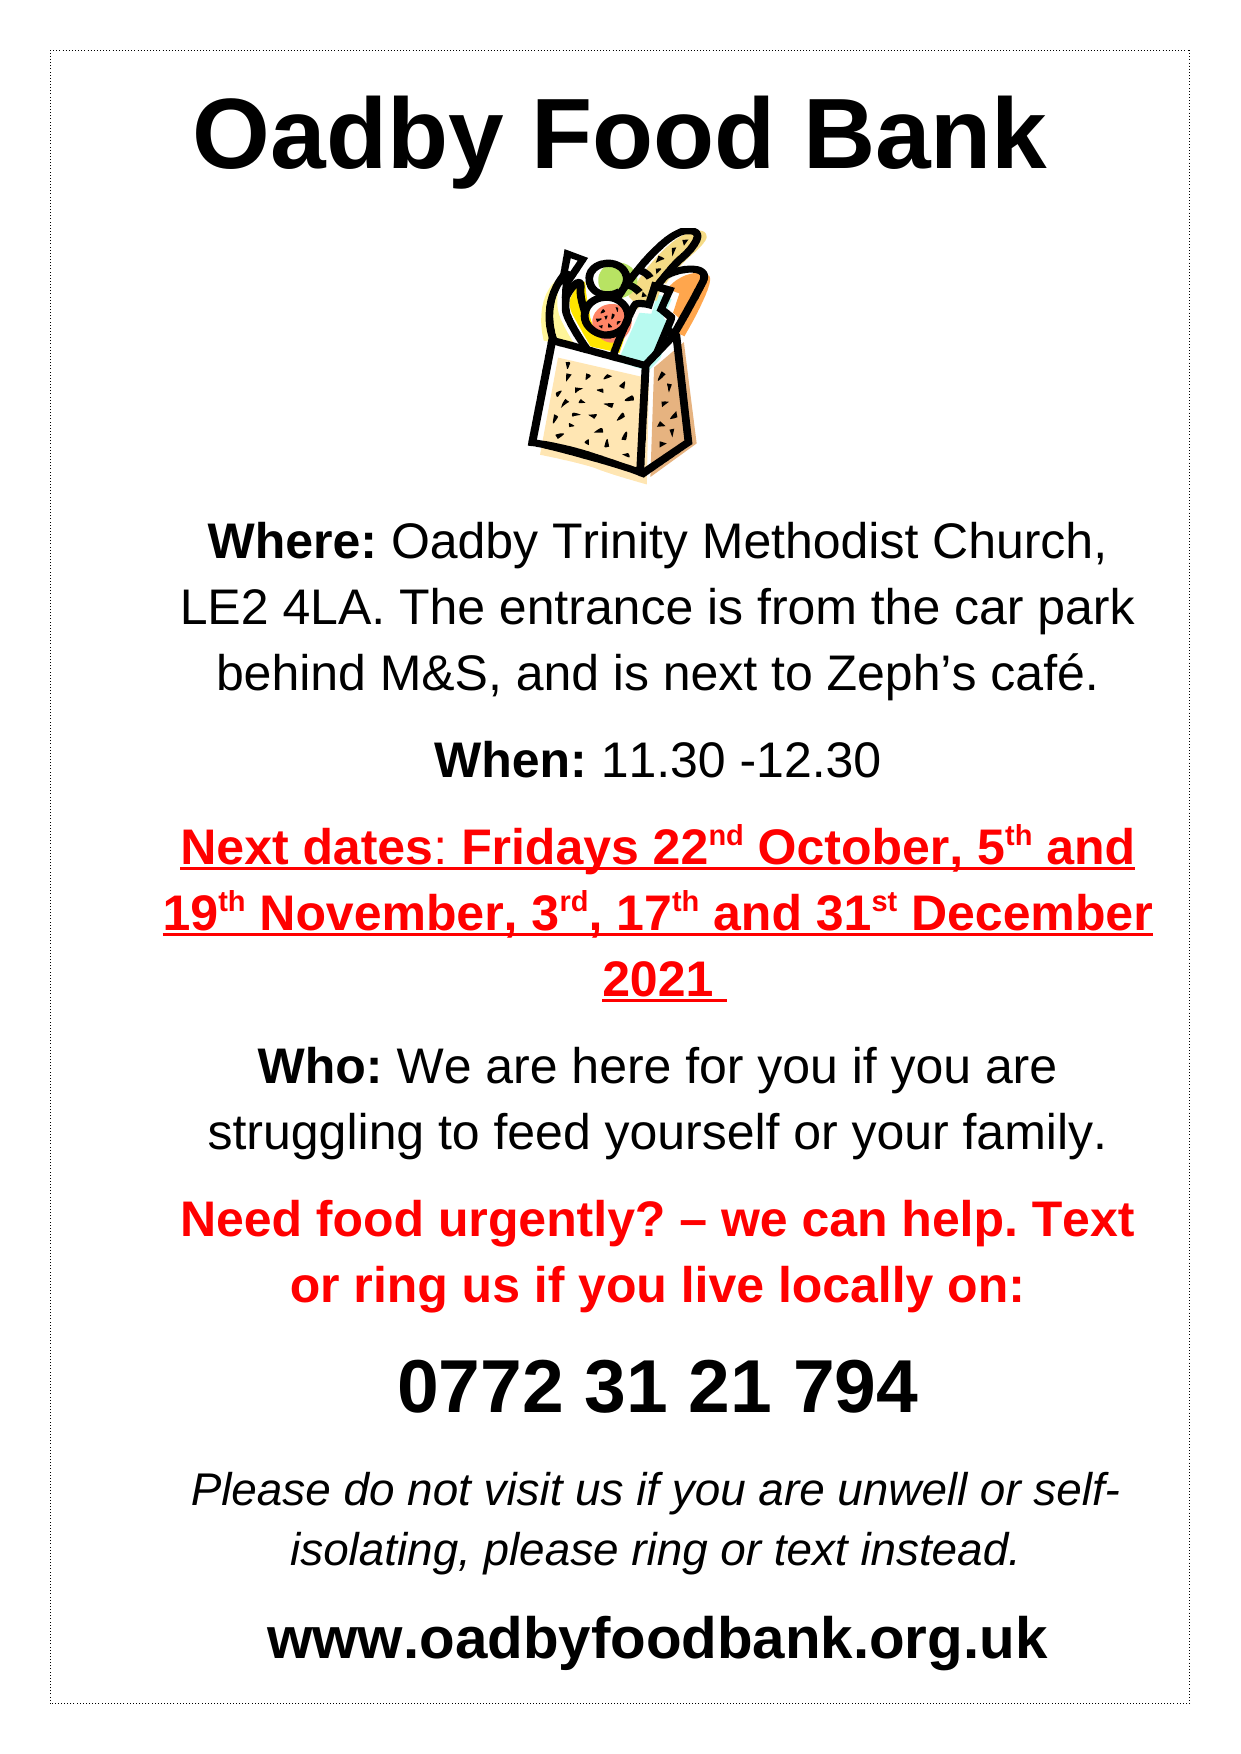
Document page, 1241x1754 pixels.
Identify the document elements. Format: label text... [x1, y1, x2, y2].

text Need food urgently? – we can help. Text or ring us if you live locally on: [150, 1189, 1165, 1313]
text Where: Oadby Trinity Methodist Church, LE2 4LA. The entrance is from the car park behind M&S, and is next to Zeph’s café. [150, 512, 1165, 701]
text When: 11.30 -12.30 [150, 731, 1165, 788]
text www.oadbyfoodbank.org.uk [150, 1604, 1165, 1671]
text Oadby Food Bank [75, 75, 1165, 190]
text Please do not visit us if you are unwell or self-isolating, please ring or text instead. [150, 1462, 1165, 1576]
text Who: We are here for you if you are struggling to feed yourself or your family. [150, 1037, 1165, 1160]
text 0772 31 21 794 [150, 1342, 1165, 1429]
text Next dates: Fridays 22nd October, 5th and 19th November, 3rd, 17th and 31st December 2021 [150, 818, 1165, 1007]
